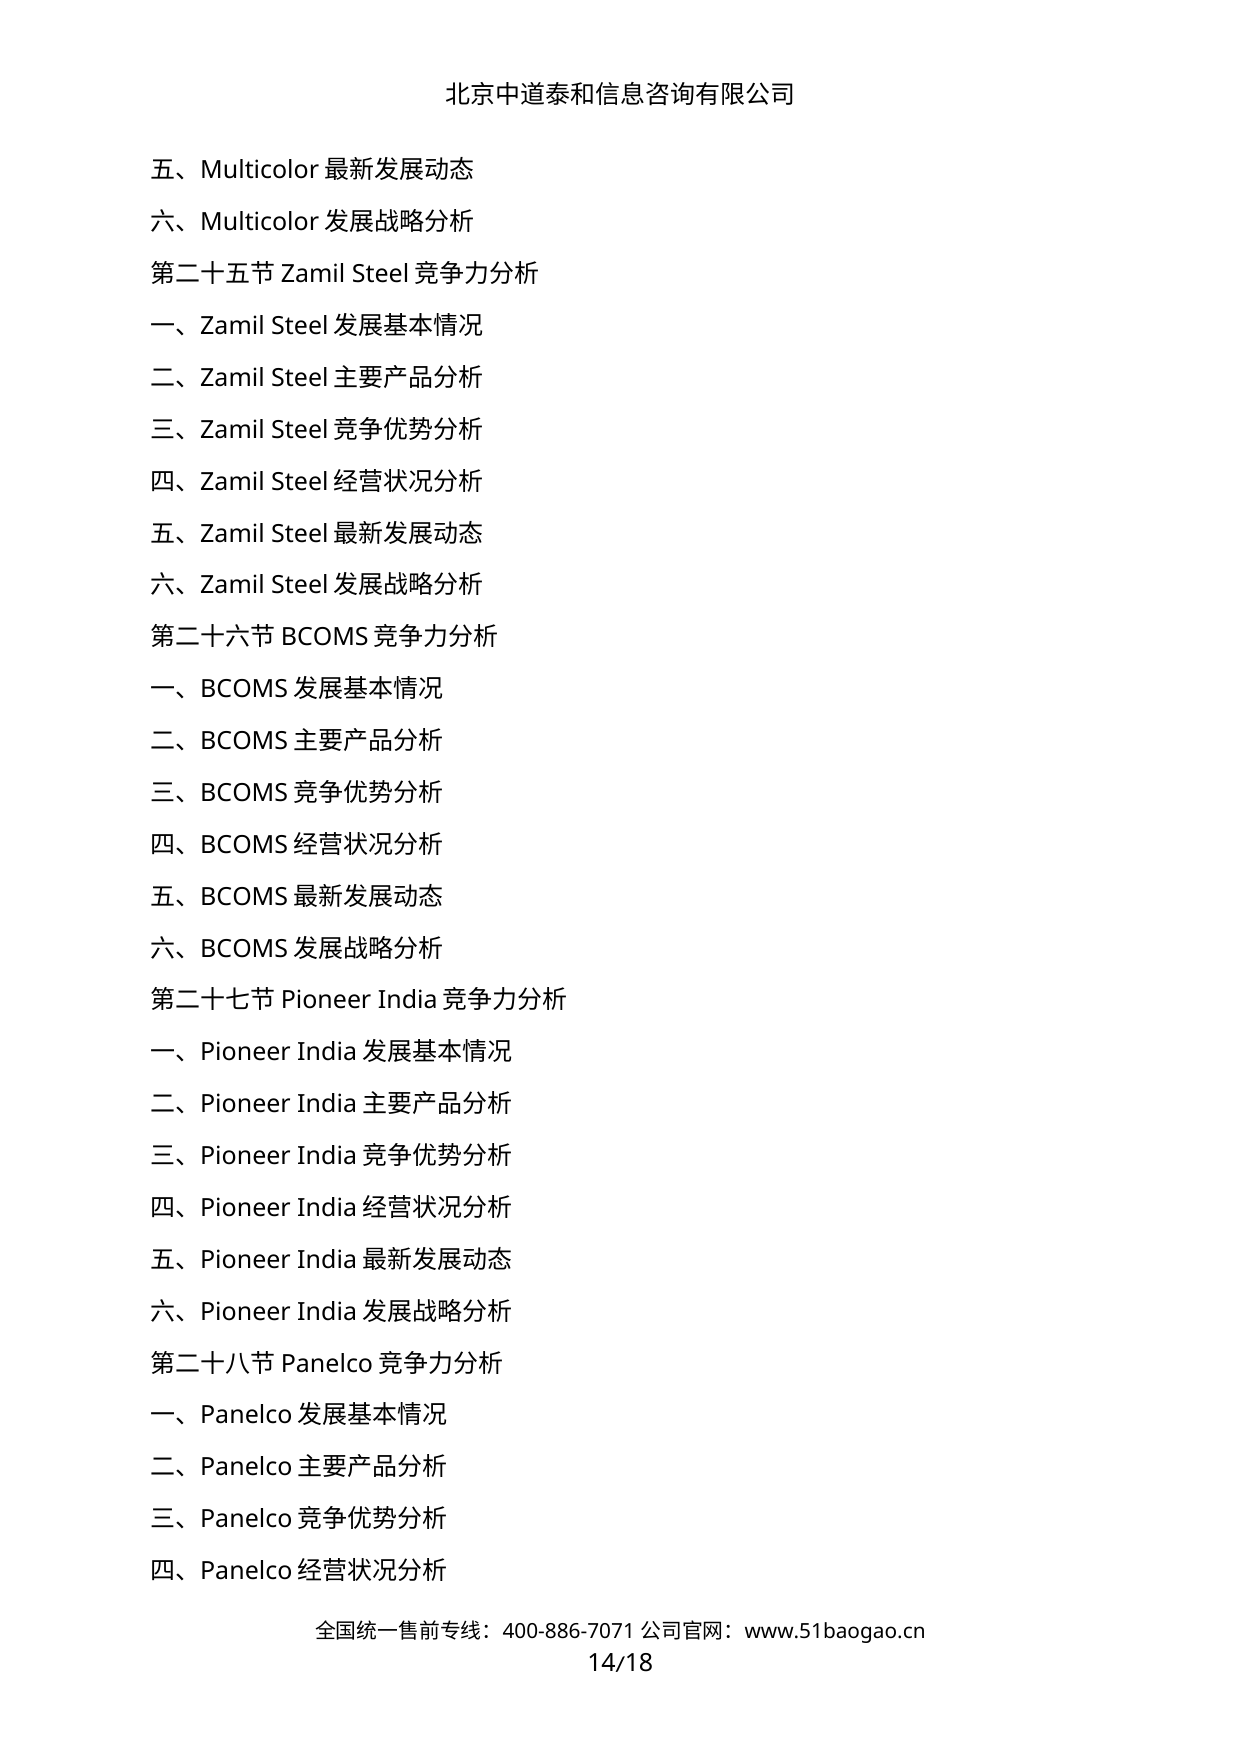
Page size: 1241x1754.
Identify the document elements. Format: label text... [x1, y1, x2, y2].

text 三、Zamil Steel竞争优势分析 [150, 409, 1090, 446]
text 五、Multicolor最新发展动态 [150, 150, 1090, 186]
text 第二十五节 Zamil Steel竞争力分析 [150, 254, 1090, 290]
text 六、Zamil Steel发展战略分析 [150, 565, 1090, 601]
text 四、Pioneer India经营状况分析 [150, 1187, 1090, 1224]
text 第二十七节 Pioneer India竞争力分析 [150, 980, 1090, 1016]
text 一、BCOMS发展基本情况 [150, 669, 1090, 705]
text 第二十六节 BCOMS竞争力分析 [150, 617, 1090, 653]
text 五、Pioneer India最新发展动态 [150, 1239, 1090, 1276]
text 二、BCOMS主要产品分析 [150, 721, 1090, 757]
text 第二十八节 Panelco竞争力分析 [150, 1343, 1090, 1379]
text 三、Panelco竞争优势分析 [150, 1499, 1090, 1535]
text 五、Zamil Steel最新发展动态 [150, 513, 1090, 549]
text 一、Pioneer India发展基本情况 [150, 1032, 1090, 1068]
text 四、Panelco经营状况分析 [150, 1551, 1090, 1587]
text 五、BCOMS最新发展动态 [150, 876, 1090, 912]
text 三、Pioneer India竞争优势分析 [150, 1136, 1090, 1172]
text 一、Zamil Steel发展基本情况 [150, 306, 1090, 342]
text 三、BCOMS竞争优势分析 [150, 772, 1090, 809]
text 四、BCOMS经营状况分析 [150, 824, 1090, 861]
text 六、Pioneer India发展战略分析 [150, 1291, 1090, 1327]
text 二、Panelco主要产品分析 [150, 1447, 1090, 1483]
text 二、Zamil Steel主要产品分析 [150, 357, 1090, 394]
text 六、Multicolor发展战略分析 [150, 202, 1090, 238]
text 一、Panelco发展基本情况 [150, 1395, 1090, 1431]
text 六、BCOMS发展战略分析 [150, 928, 1090, 964]
text 四、Zamil Steel经营状况分析 [150, 461, 1090, 497]
text 二、Pioneer India主要产品分析 [150, 1084, 1090, 1120]
